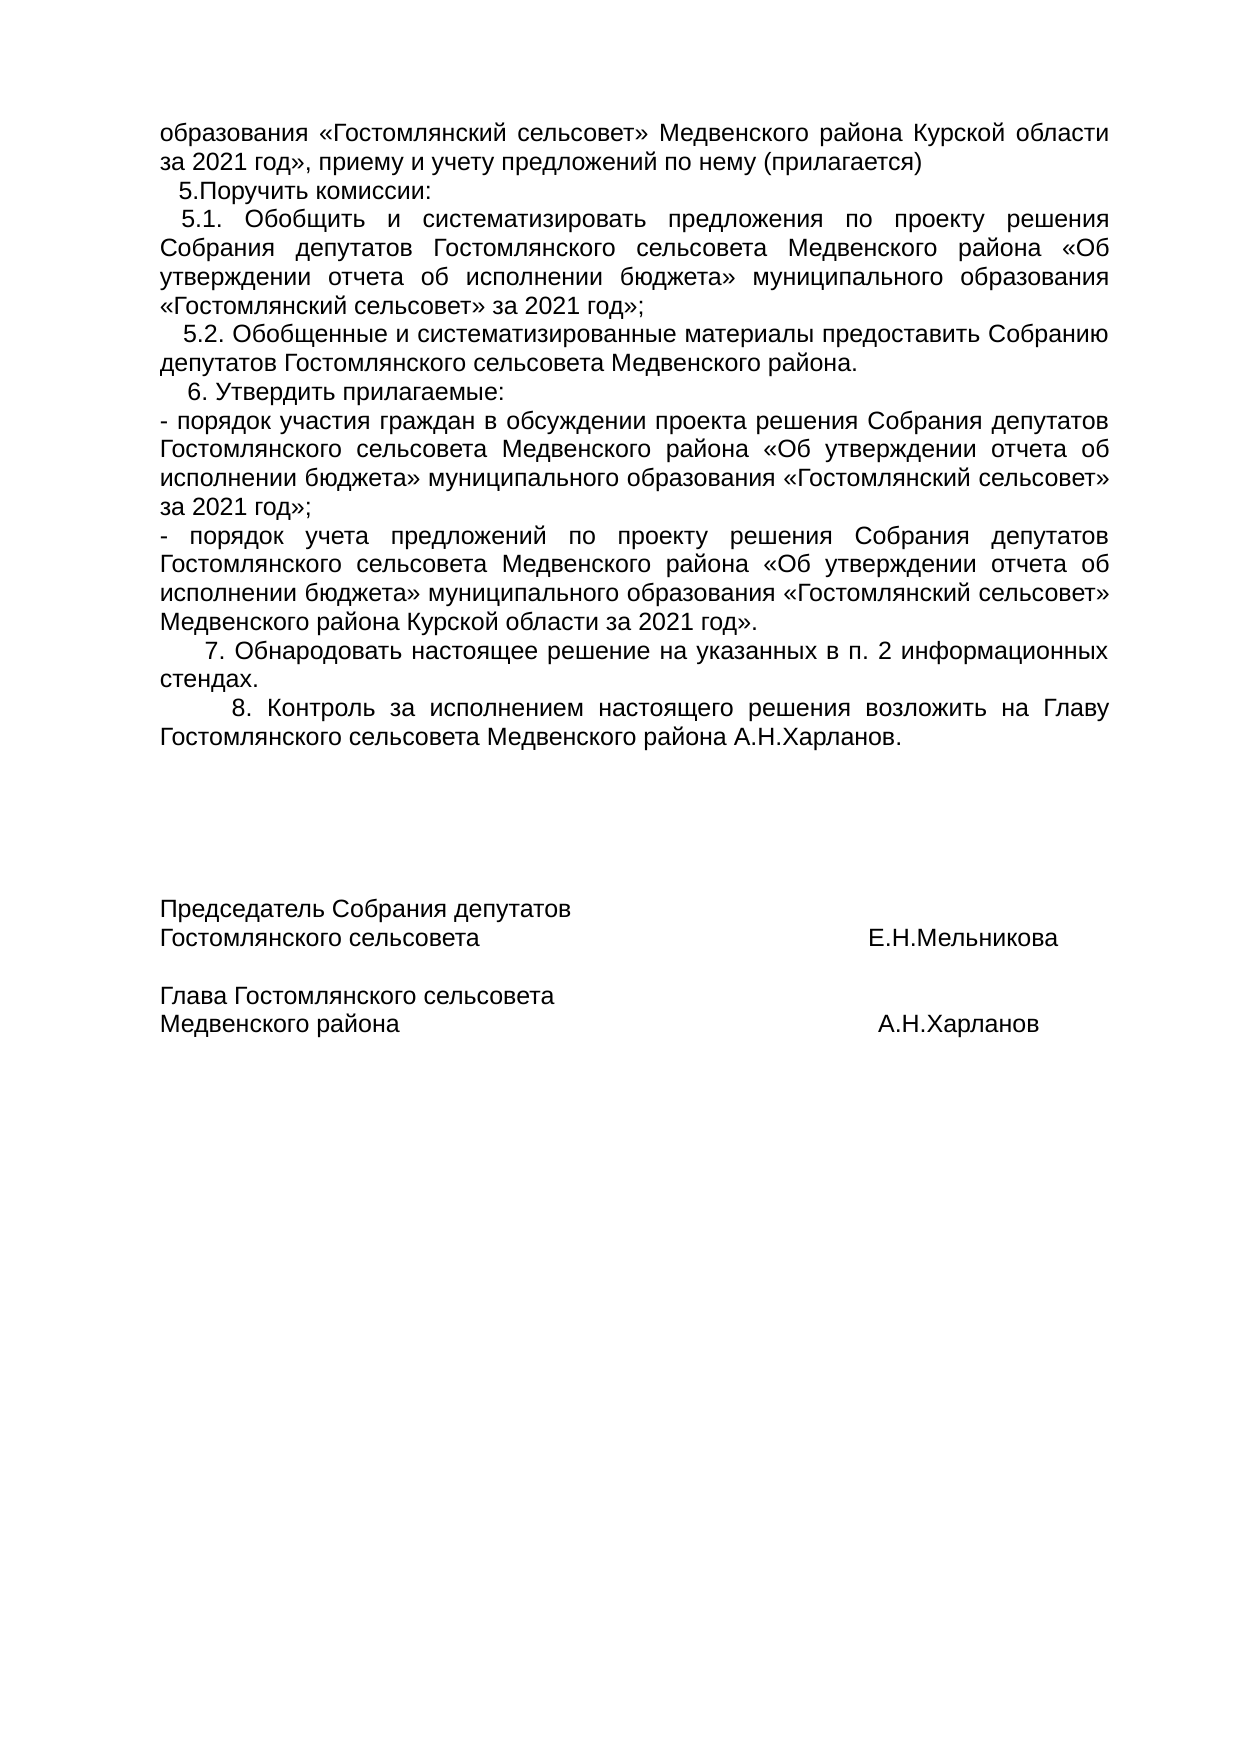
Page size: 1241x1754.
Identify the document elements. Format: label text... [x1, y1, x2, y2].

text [159, 118, 1110, 176]
text 8. Контроль за исполнением настоящего решения возложить на Главу Гостомлянского сельсовета Медвенского района А.Н.Харланов. [159, 693, 1110, 751]
text Председатель Собрания депутатов [159, 894, 1110, 923]
text 5.2. Обобщенные и систематизированные материалы предоставить Собранию депутатов Гостомлянского сельсовета Медвенского района. [159, 319, 1110, 377]
text 5.1. Обобщить и систематизировать предложения по проекту решения Собрания депутатов Гостомлянского сельсовета Медвенского района «Об утверждении отчета об исполнении бюджета» муниципального образования «Гостомлянский сельсовет» за 2021 год»; [159, 204, 1110, 319]
text - порядок участия граждан в обсуждении проекта решения Собрания депутатов Гостомлянского сельсовета Медвенского района «Об утверждении отчета об исполнении бюджета» муниципального образования «Гостомлянский сельсовет» за 2021 год»; [159, 406, 1110, 521]
text - порядок учета предложений по проекту решения Собрания депутатов Гостомлянского сельсовета Медвенского района «Об утверждении отчета об исполнении бюджета» муниципального образования «Гостомлянский сельсовет» Медвенского района Курской области за 2021 год». [159, 521, 1110, 636]
text 6. Утвердить прилагаемые: [159, 377, 1110, 406]
text Гостомлянского сельсовета Е.Н.Мельникова [159, 923, 1110, 952]
text Медвенского района А.Н.Харланов [159, 1009, 1110, 1038]
text 7. Обнародовать настоящее решение на указанных в п. 2 информационных стендах. [159, 636, 1110, 693]
text Глава Гостомлянского сельсовета [159, 981, 1110, 1009]
text 5.Поручить комиссии: [159, 176, 1110, 204]
